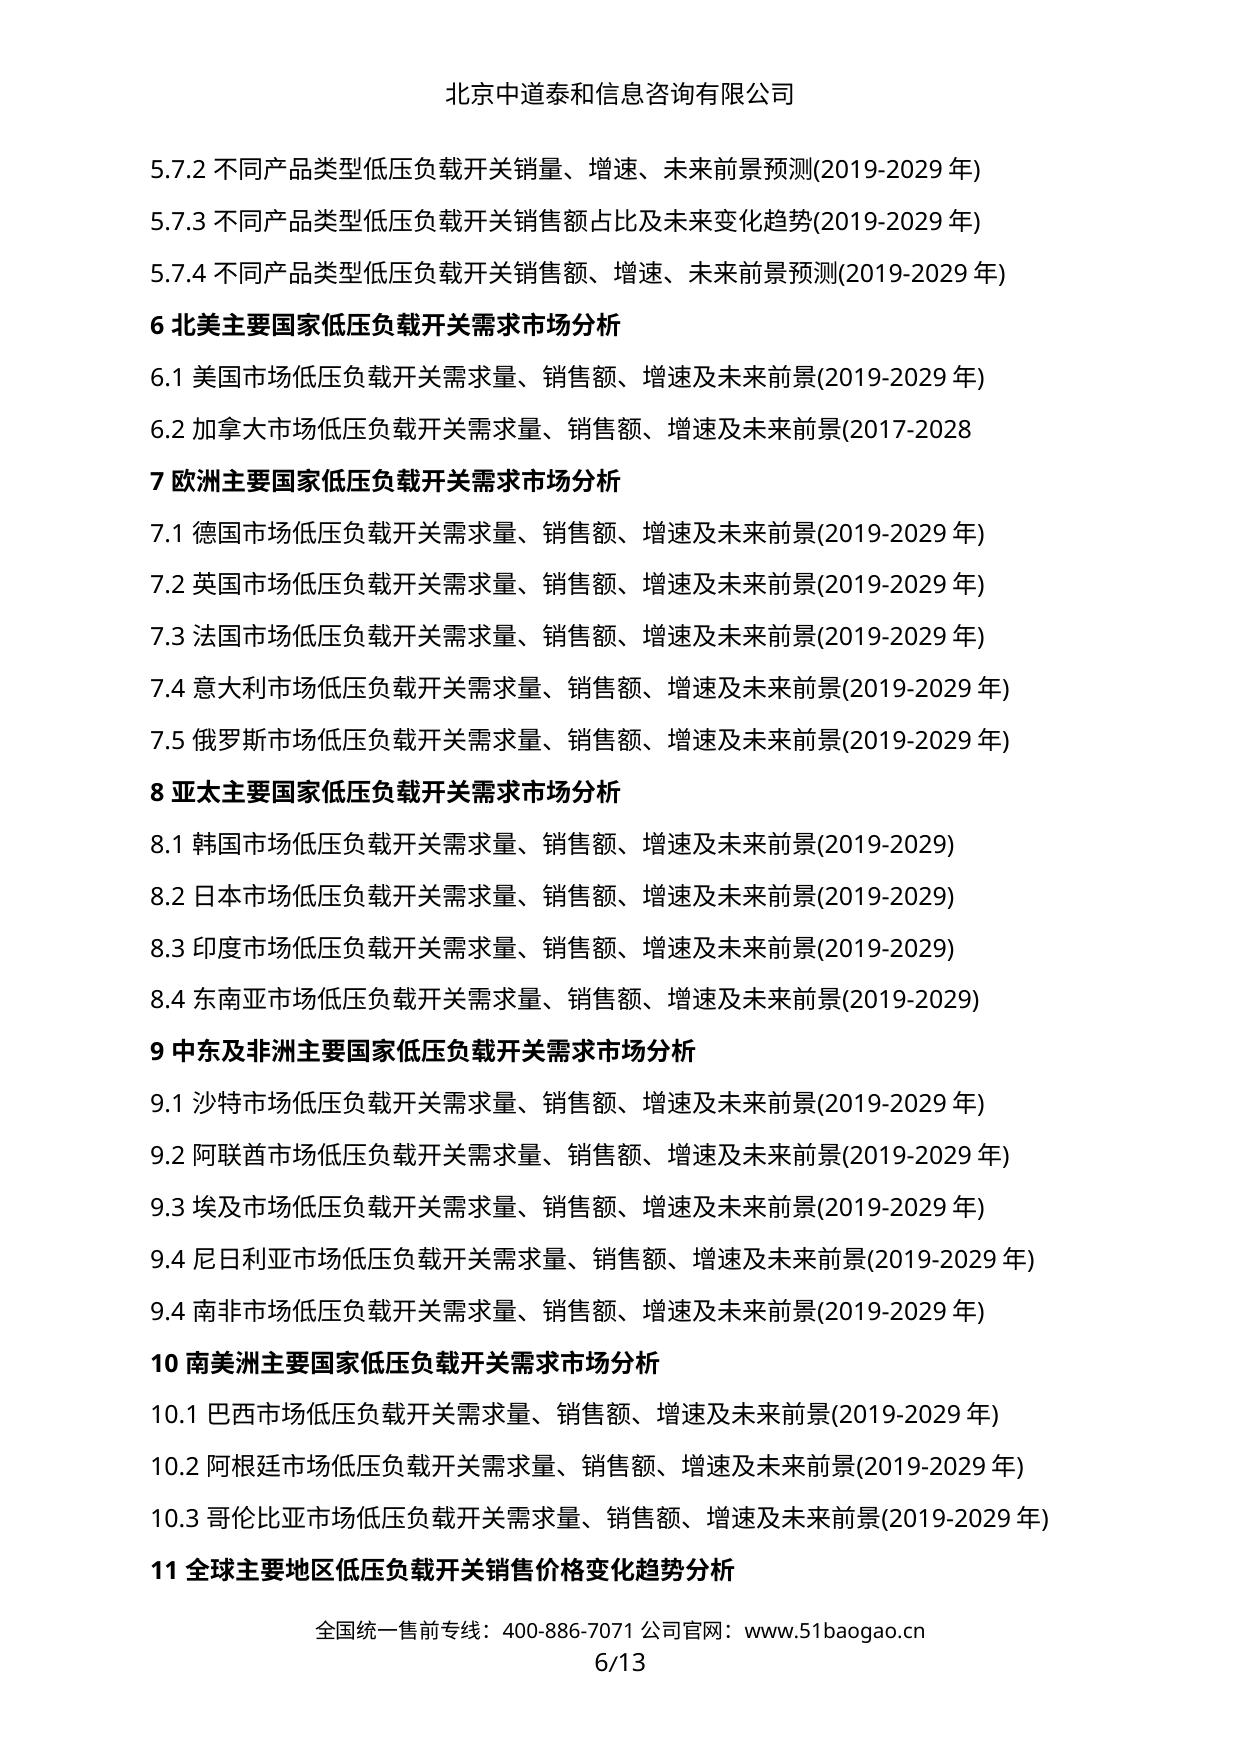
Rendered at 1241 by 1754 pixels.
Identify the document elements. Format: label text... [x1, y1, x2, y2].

text 10.2 阿根廷市场低压负载开关需求量、销售额、增速及未来前景(2019-2029年) [150, 1447, 1090, 1483]
text 10.1 巴西市场低压负载开关需求量、销售额、增速及未来前景(2019-2029年) [150, 1395, 1090, 1431]
text 11 全球主要地区低压负载开关销售价格变化趋势分析 [150, 1551, 1090, 1587]
text 9.3 埃及市场低压负载开关需求量、销售额、增速及未来前景(2019-2029年) [150, 1187, 1090, 1224]
text 8.2 日本市场低压负载开关需求量、销售额、增速及未来前景(2019-2029) [150, 876, 1090, 912]
text 9.2 阿联酋市场低压负载开关需求量、销售额、增速及未来前景(2019-2029年) [150, 1136, 1090, 1172]
text 7.3 法国市场低压负载开关需求量、销售额、增速及未来前景(2019-2029年) [150, 617, 1090, 653]
text 9.4 尼日利亚市场低压负载开关需求量、销售额、增速及未来前景(2019-2029年) [150, 1239, 1090, 1276]
text 8.4 东南亚市场低压负载开关需求量、销售额、增速及未来前景(2019-2029) [150, 980, 1090, 1016]
text 9.4 南非市场低压负载开关需求量、销售额、增速及未来前景(2019-2029年) [150, 1291, 1090, 1327]
text 7 欧洲主要国家低压负载开关需求市场分析 [150, 461, 1090, 497]
text 6 北美主要国家低压负载开关需求市场分析 [150, 306, 1090, 342]
text 10.3 哥伦比亚市场低压负载开关需求量、销售额、增速及未来前景(2019-2029年) [150, 1499, 1090, 1535]
text 7.4 意大利市场低压负载开关需求量、销售额、增速及未来前景(2019-2029年) [150, 669, 1090, 705]
text 10 南美洲主要国家低压负载开关需求市场分析 [150, 1343, 1090, 1379]
text 5.7.3 不同产品类型低压负载开关销售额占比及未来变化趋势(2019-2029年) [150, 202, 1090, 238]
text 7.5 俄罗斯市场低压负载开关需求量、销售额、增速及未来前景(2019-2029年) [150, 721, 1090, 757]
text 5.7.2 不同产品类型低压负载开关销量、增速、未来前景预测(2019-2029年) [150, 150, 1090, 186]
text 7.1 德国市场低压负载开关需求量、销售额、增速及未来前景(2019-2029年) [150, 513, 1090, 549]
text 6.2 加拿大市场低压负载开关需求量、销售额、增速及未来前景(2017-2028 [150, 409, 1090, 446]
text 5.7.4 不同产品类型低压负载开关销售额、增速、未来前景预测(2019-2029年) [150, 254, 1090, 290]
text 6.1 美国市场低压负载开关需求量、销售额、增速及未来前景(2019-2029年) [150, 357, 1090, 394]
text 9.1 沙特市场低压负载开关需求量、销售额、增速及未来前景(2019-2029年) [150, 1084, 1090, 1120]
text 8.1 韩国市场低压负载开关需求量、销售额、增速及未来前景(2019-2029) [150, 824, 1090, 861]
text 9 中东及非洲主要国家低压负载开关需求市场分析 [150, 1032, 1090, 1068]
text 7.2 英国市场低压负载开关需求量、销售额、增速及未来前景(2019-2029年) [150, 565, 1090, 601]
text 8 亚太主要国家低压负载开关需求市场分析 [150, 772, 1090, 809]
text 8.3 印度市场低压负载开关需求量、销售额、增速及未来前景(2019-2029) [150, 928, 1090, 964]
